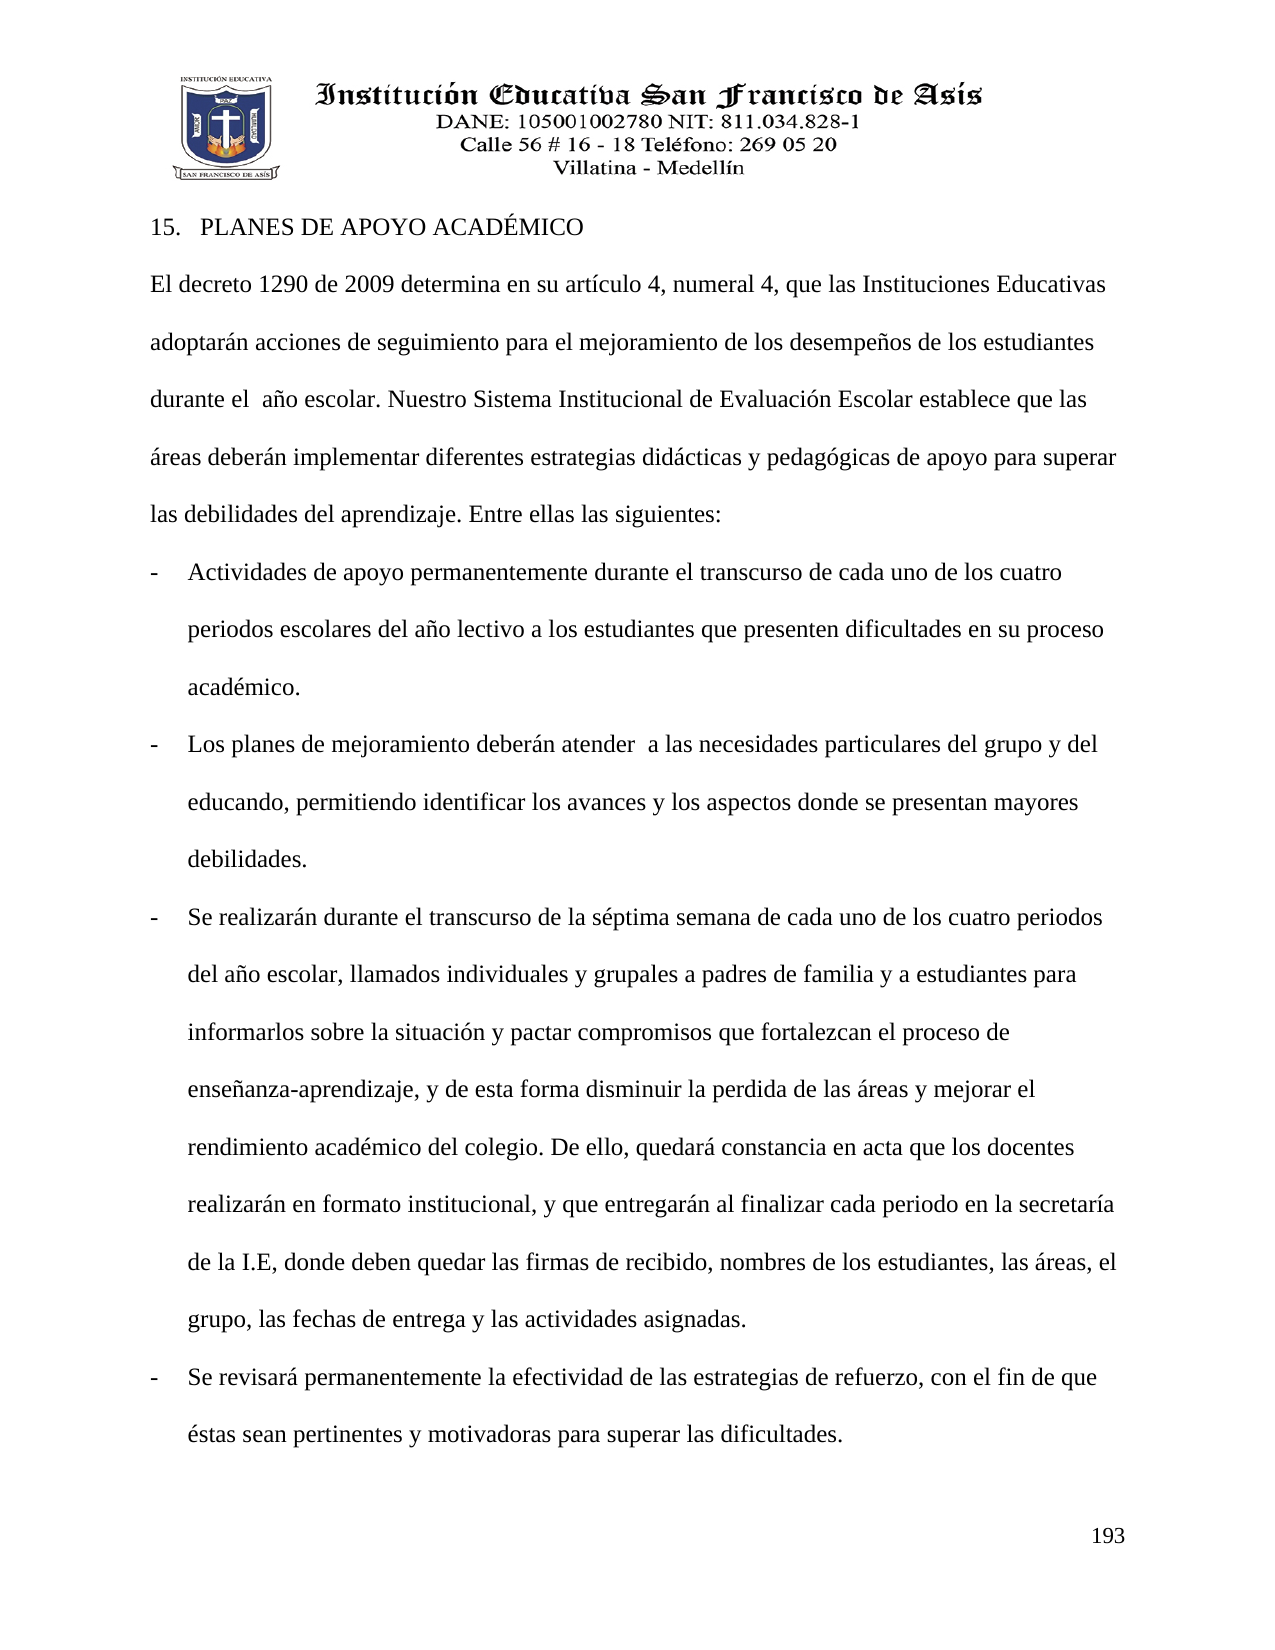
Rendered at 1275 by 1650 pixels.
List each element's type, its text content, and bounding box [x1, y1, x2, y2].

list Actividades de apoyo permanentemente durante el transcurso de cada uno de los cuatro periodos escolares del año lectivo a los estudiantes que presenten dificultades en su proceso académico. [150, 557, 1125, 700]
text El decreto 1290 de 2009 determina en su artículo 4, numeral 4, que las Instituciones Educativas adoptarán acciones de seguimiento para el mejoramiento de los desempeños de los estudiantes durante el año escolar. Nuestro Sistema Institucional de Evaluación Escolar establece que las áreas deberán implementar diferentes estrategias didácticas y pedagógicas de apoyo para superar las debilidades del aprendizaje. Entre ellas las siguientes: [150, 269, 1125, 528]
list Los planes de mejoramiento deberán atender a las necesidades particulares del grupo y del educando, permitiendo identificar los avances y los aspectos donde se presentan mayores debilidades. [150, 729, 1125, 873]
list PLANES DE APOYO ACADÉMICO [150, 212, 1125, 240]
list Se revisará permanentemente la efectividad de las estrategias de refuerzo, con el fin de que éstas sean pertinentes y motivadoras para superar las dificultades. [150, 1362, 1125, 1448]
picture [150, 73, 1070, 183]
list Se realizarán durante el transcurso de la séptima semana de cada uno de los cuatro periodos del año escolar, llamados individuales y grupales a padres de familia y a estudiantes para informarlos sobre la situación y pactar compromisos que fortalezcan el proceso de enseñanza-aprendizaje, y de esta forma disminuir la perdida de las áreas y mejorar el rendimiento académico del colegio. De ello, quedará constancia en acta que los docentes realizarán en formato institucional, y que entregarán al finalizar cada periodo en la secretaría de la I.E, donde deben quedar las firmas de recibido, nombres de los estudiantes, las áreas, el grupo, las fechas de entrega y las actividades asignadas. [150, 902, 1125, 1333]
